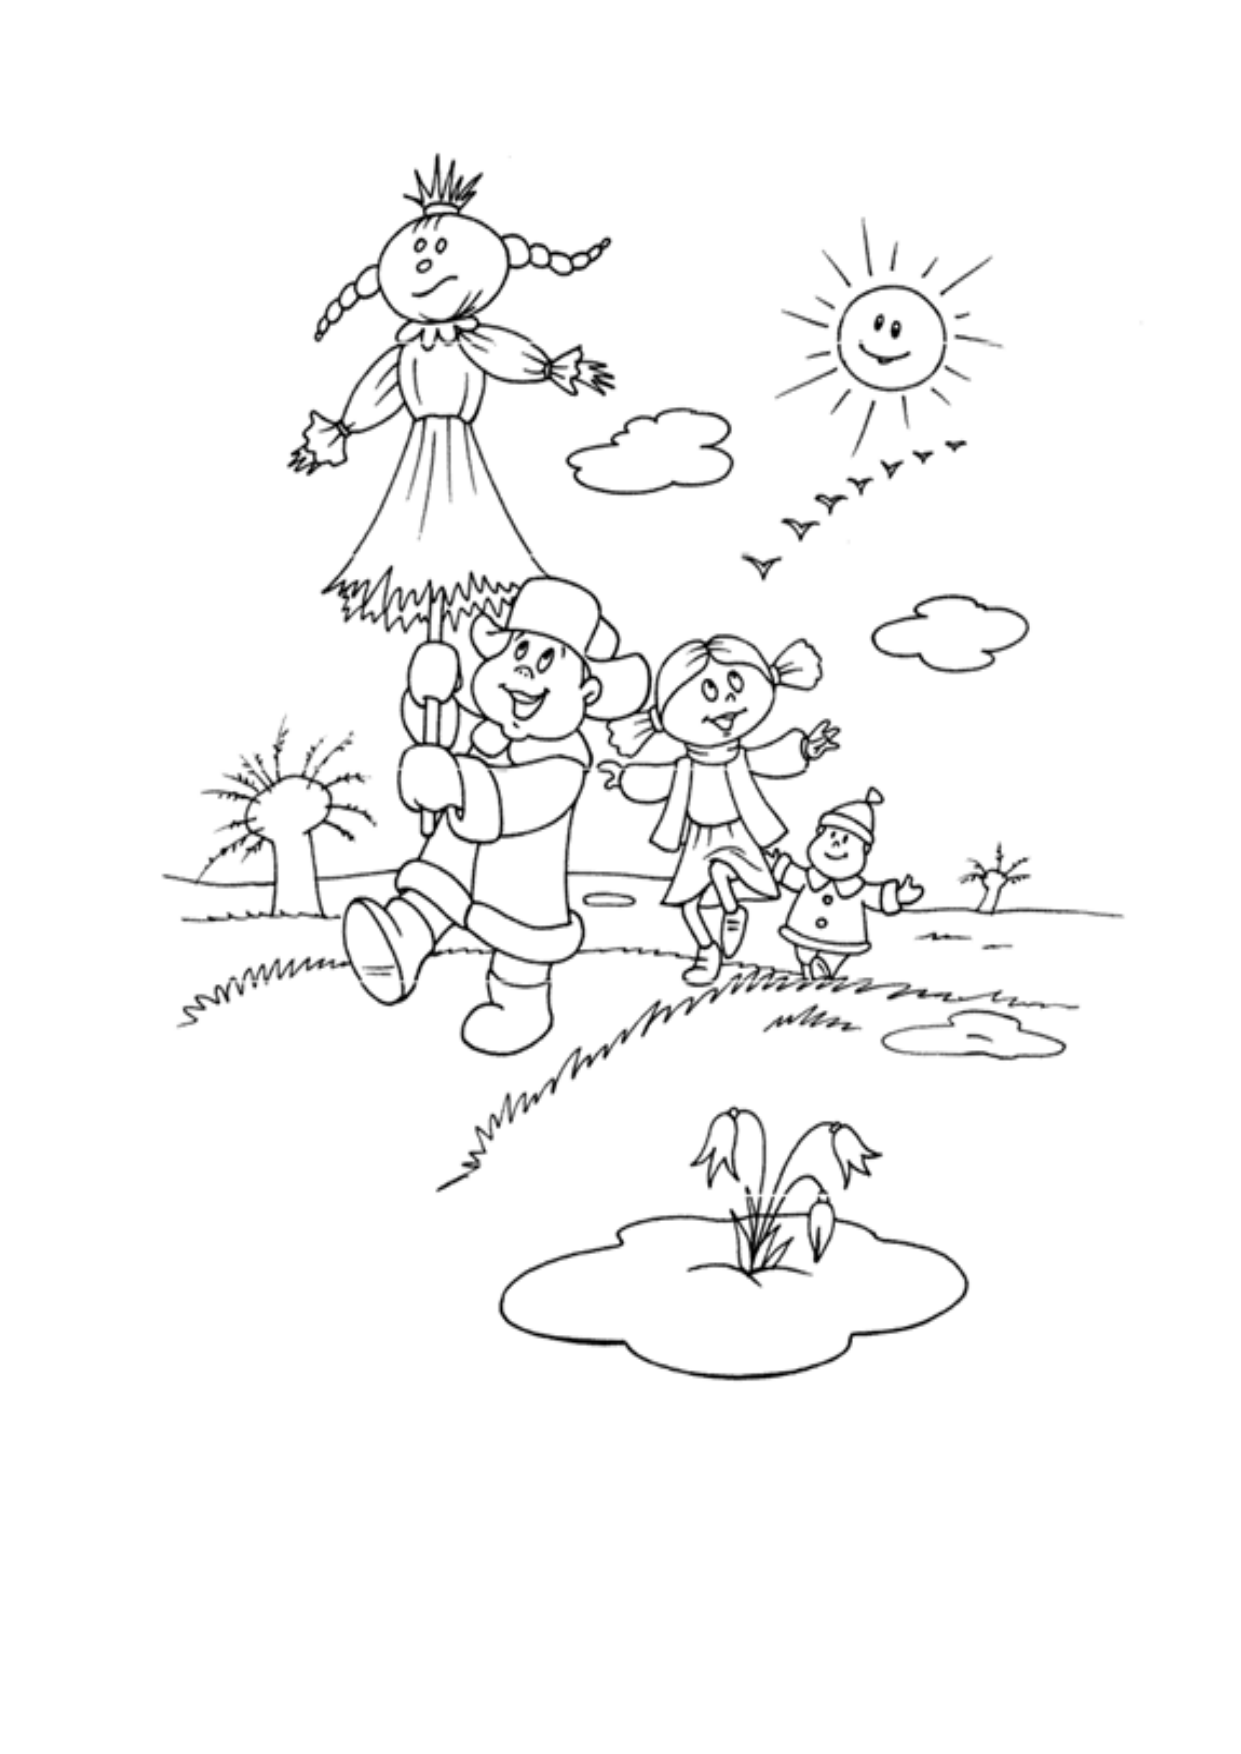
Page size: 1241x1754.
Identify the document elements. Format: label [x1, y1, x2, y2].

picture [147, 147, 1153, 1400]
